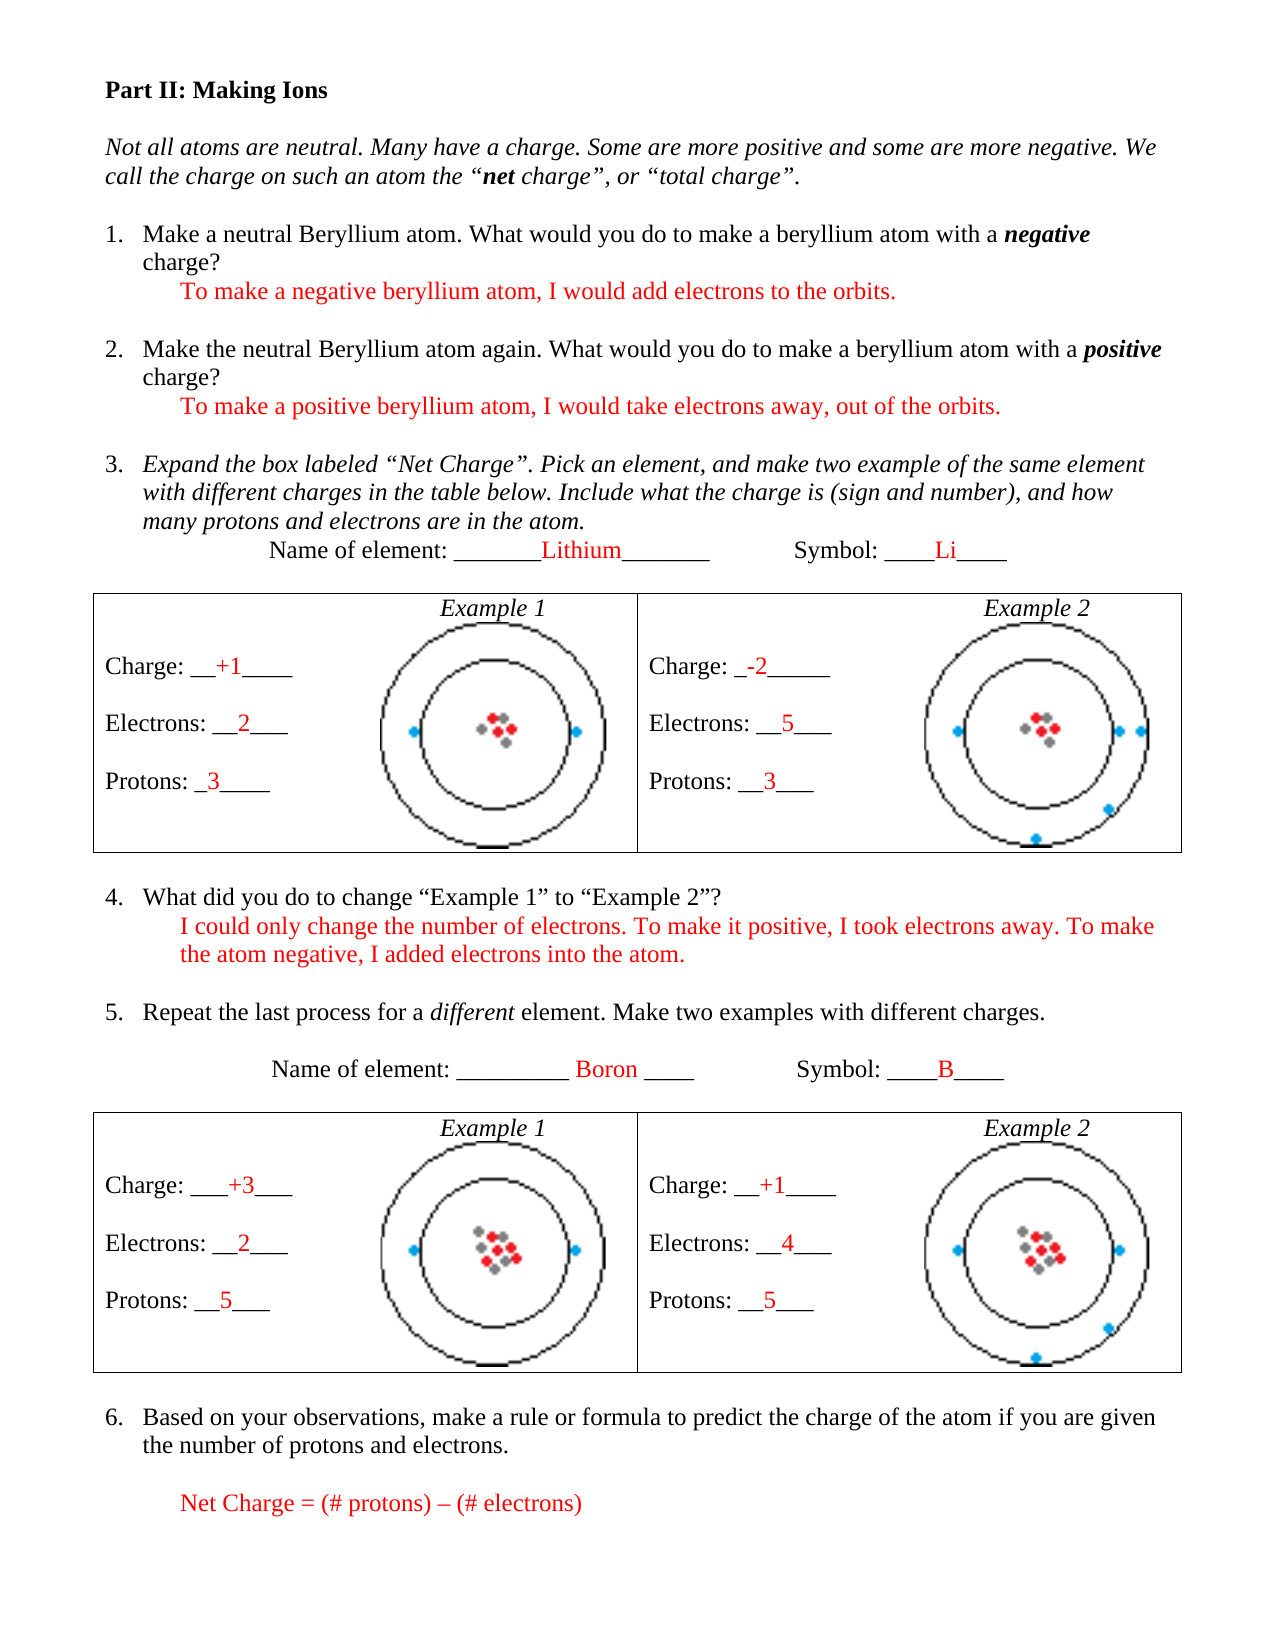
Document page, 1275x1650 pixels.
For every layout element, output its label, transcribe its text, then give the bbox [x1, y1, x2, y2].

picture [380, 1141, 606, 1367]
picture [380, 622, 607, 849]
text To make a positive beryllium atom, I would take electrons away, out of the orbits. [180, 391, 1170, 420]
text Name of element: _________ Boron ____ Symbol: ____B____ [105, 1054, 1170, 1083]
table_header Charge: ___+3___ Electrons: __2___ Protons: __5___ [94, 1113, 349, 1372]
text Not all atoms are neutral. Many have a charge. Some are more positive and some are more negative. We call the charge on such an atom the “net charge”, or “total charge”. [105, 132, 1170, 190]
table_header Example 2 [893, 1113, 1181, 1372]
table_header Example 1 [349, 594, 637, 852]
text Name of element: _______Lithium_______ Symbol: ____Li____ [105, 535, 1170, 564]
list Make a neutral Beryllium atom. What would you do to make a beryllium atom with a negative charge? [105, 219, 1170, 276]
list Based on your observations, make a rule or formula to predict the charge of the atom if you are given the number of protons and electrons. [105, 1402, 1170, 1459]
table_header Charge: __+1____ Electrons: __2___ Protons: _3____ [94, 594, 349, 852]
list Expand the box labeled “Net Charge”. Pick an element, and make two example of the same element with different charges in the table below. Include what the charge is (sign and number), and how many protons and electrons are in the atom. [105, 449, 1170, 535]
list Make the neutral Beryllium atom again. What would you do to make a beryllium atom with a positive charge? [105, 334, 1170, 391]
text I could only change the number of electrons. To make it positive, I took electrons away. To make the atom negative, I added electrons into the atom. [180, 911, 1170, 968]
picture [924, 1141, 1150, 1367]
list Repeat the last process for a different element. Make two examples with different charges. [105, 997, 1170, 1026]
table_header Example 1 [349, 1113, 637, 1372]
text Part II: Making Ions [105, 75, 1170, 104]
table_header Charge: __+1____ Electrons: __4___ Protons: __5___ [638, 1113, 892, 1372]
picture [924, 622, 1150, 848]
list What did you do to change “Example 1” to “Example 2”? [105, 882, 1170, 911]
text To make a negative beryllium atom, I would add electrons to the orbits. [180, 276, 1170, 305]
table_header Example 2 [893, 594, 1181, 852]
list Net Charge = (# protons) – (# electrons) [180, 1488, 1170, 1517]
table_header Charge: _-2_____ Electrons: __5___ Protons: __3___ [638, 594, 892, 852]
